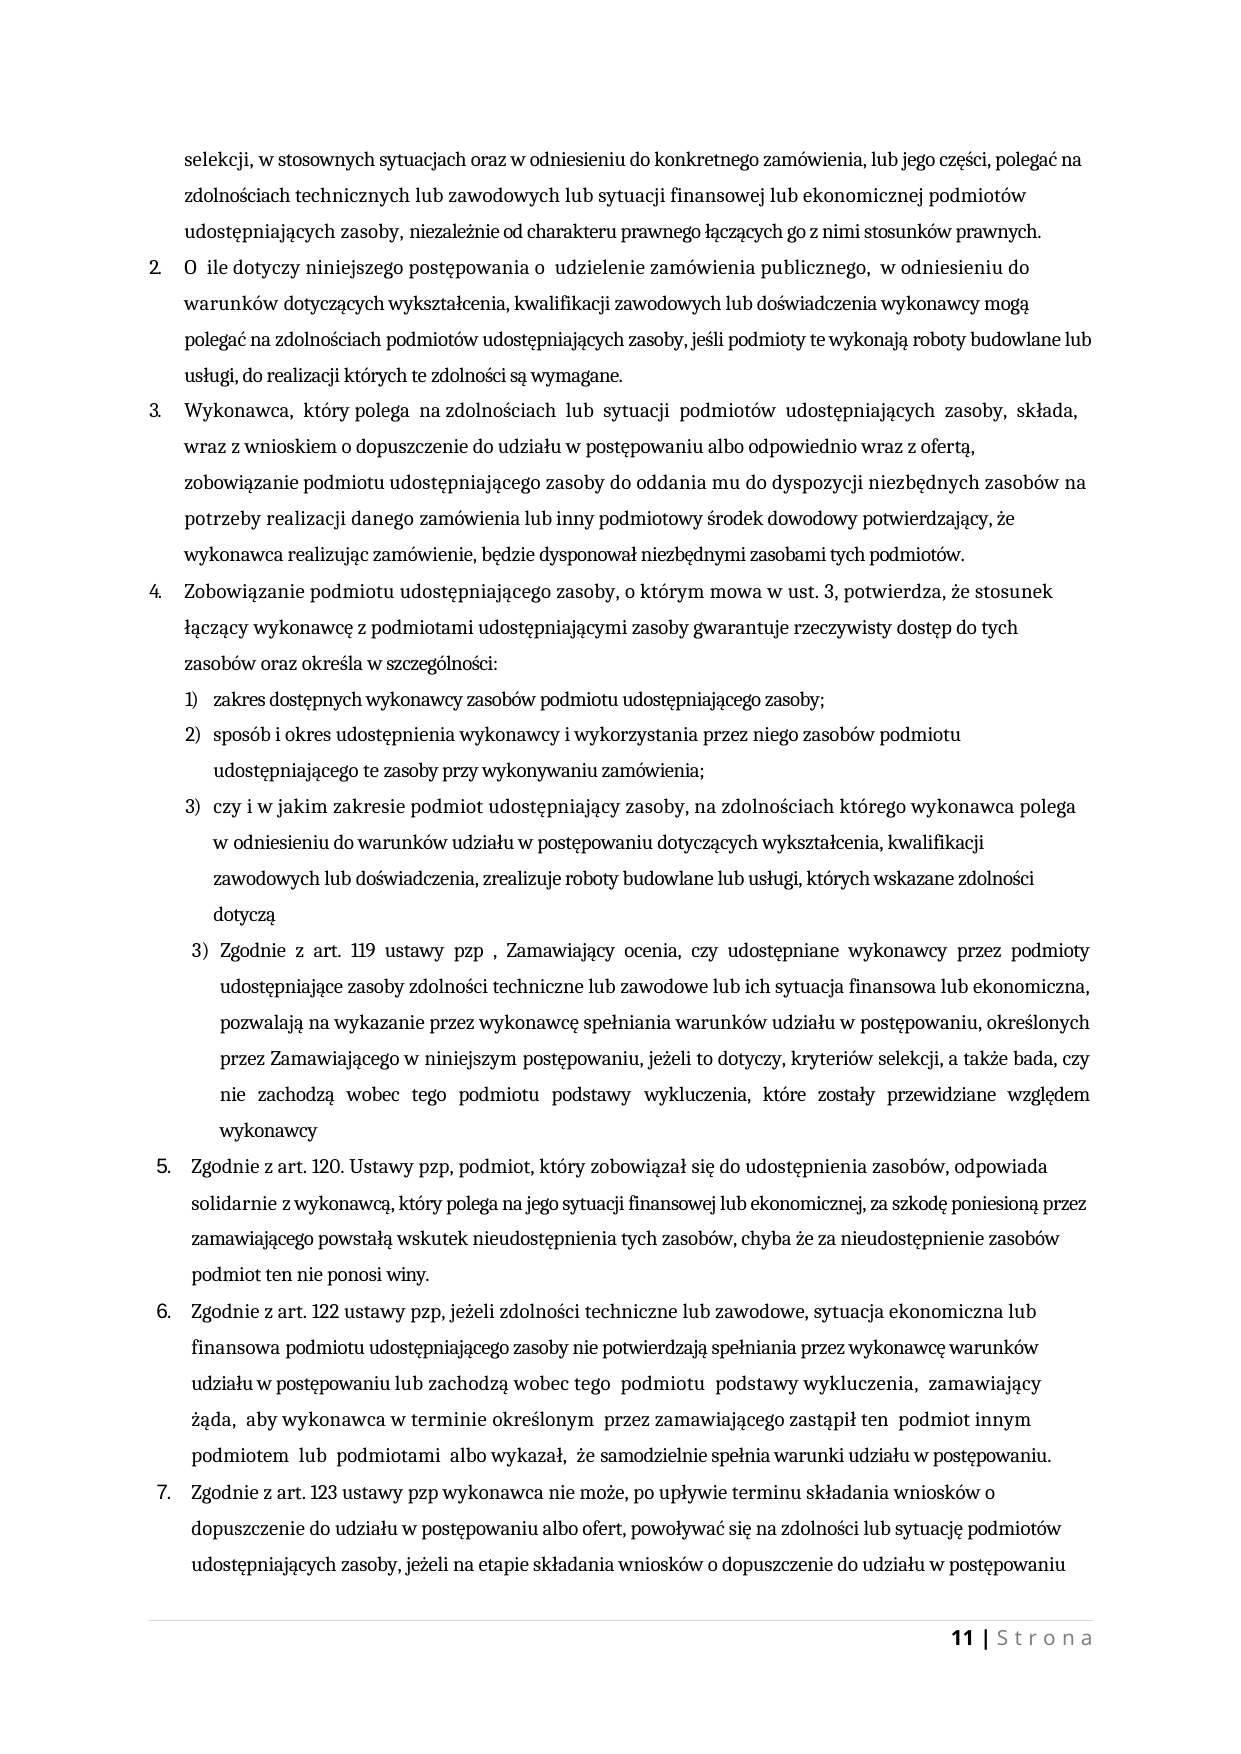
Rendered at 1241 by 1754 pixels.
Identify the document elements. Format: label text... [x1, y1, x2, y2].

list Zobowiązanie podmiotu udostępniającego zasoby, o którym mowa w ust. 3, potwierdza, że stosunek łączący wykonawcę z podmiotami udostępniającymi zasoby gwarantuje rzeczywisty dostęp do tych zasobów oraz określa w szczególności: [149, 579, 1093, 675]
list Wykonawca, który polega na zdolnościach lub sytuacji podmiotów udostępniających zasoby, składa, wraz z wnioskiem o dopuszczenie do udziału w postępowaniu albo odpowiednio wraz z ofertą, zobowiązanie podmiotu udostępniającego zasoby do oddania mu do dyspozycji niezbędnych zasobów na potrzeby realizacji danego zamówienia lub inny podmiotowy środek dowodowy potwierdzający, że wykonawca realizując zamówienie, będzie dysponował niezbędnymi zasobami tych podmiotów. [149, 399, 1093, 567]
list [156, 1479, 1093, 1576]
list Zgodnie z art. 122 ustawy pzp, jeżeli zdolności techniczne lub zawodowe, sytuacja ekonomiczna lub finansowa podmiotu udostępniającego zasoby nie potwierdzają spełniania przez wykonawcę warunków udziału w postępowaniu lub zachodzą wobec tego podmiotu podstawy wykluczenia, zamawiający żąda, aby wykonawca w terminie określonym przez zamawiającego zastąpił ten podmiot innym podmiotem lub podmiotami albo wykazał, że samodzielnie spełnia warunki udziału w postępowaniu. [156, 1299, 1093, 1467]
list zakres dostępnych wykonawcy zasobów podmiotu udostępniającego zasoby; [185, 687, 1093, 711]
text 3) Zgodnie z art. 119 ustawy pzp , Zamawiający ocenia, czy udostępniane wykonawcy przez podmioty udostępniające zasoby zdolności techniczne lub zawodowe lub ich sytuacja finansowa lub ekonomiczna, pozwalają na wykazanie przez wykonawcę spełniania warunków udziału w postępowaniu, określonych przez Zamawiającego w niniejszym postępowaniu, jeżeli to dotyczy, kryteriów selekcji, a także bada, czy nie zachodzą wobec tego podmiotu podstawy wykluczenia, które zostały przewidziane względem wykonawcy [192, 939, 1091, 1142]
list Zgodnie z art. 120. Ustawy pzp, podmiot, który zobowiązał się do udostępnienia zasobów, odpowiada solidarnie z wykonawcą, który polega na jego sytuacji finansowej lub ekonomicznej, za szkodę poniesioną przez zamawiającego powstałą wskutek nieudostępnienia tych zasobów, chyba że za nieudostępnienie zasobów podmiot ten nie ponosi winy. [156, 1154, 1093, 1287]
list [149, 148, 1093, 243]
list sposób i okres udostępnienia wykonawcy i wykorzystania przez niego zasobów podmiotu udostępniającego te zasoby przy wykonywaniu zamówienia; [185, 723, 1093, 783]
list czy i w jakim zakresie podmiot udostępniający zasoby, na zdolnościach którego wykonawca polega w odniesieniu do warunków udziału w postępowaniu dotyczących wykształcenia, kwalifikacji zawodowych lub doświadczenia, zrealizuje roboty budowlane lub usługi, których wskazane zdolności dotyczą [185, 795, 1093, 927]
list O ile dotyczy niniejszego postępowania o udzielenie zamówienia publicznego, w odniesieniu do warunków dotyczących wykształcenia, kwalifikacji zawodowych lub doświadczenia wykonawcy mogą polegać na zdolnościach podmiotów udostępniających zasoby, jeśli podmioty te wykonają roboty budowlane lub usługi, do realizacji których te zdolności są wymagane. [149, 255, 1093, 387]
